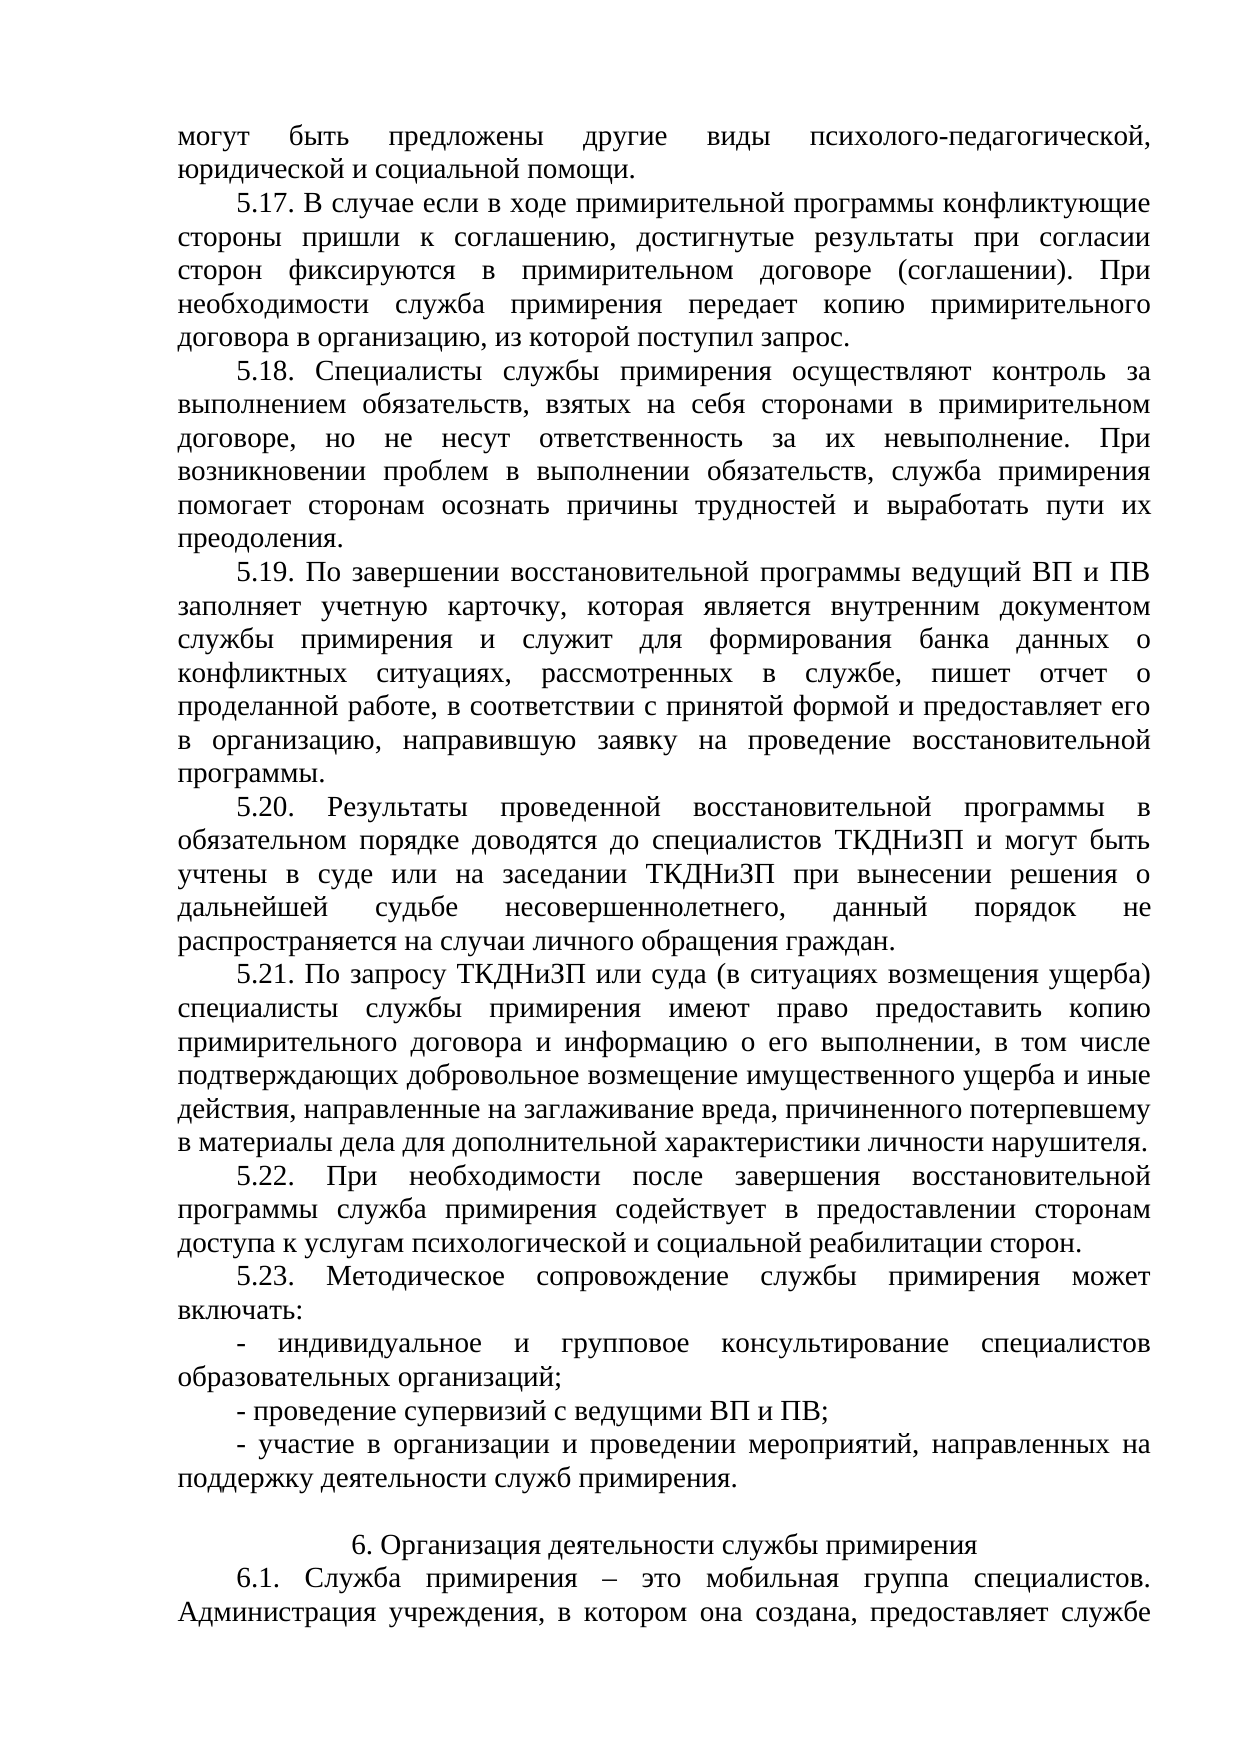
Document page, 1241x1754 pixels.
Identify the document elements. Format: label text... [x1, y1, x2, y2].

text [177, 1560, 1152, 1627]
text 5.22. При необходимости после завершения восстановительной программы служба примирения содействует в предоставлении сторонам доступа к услугам психологической и социальной реабилитации сторон. [177, 1158, 1152, 1258]
text 5.21. По запросу ТКДНиЗП или суда (в ситуациях возмещения ущерба) специалисты службы примирения имеют право предоставить копию примирительного договора и информацию о его выполнении, в том числе подтверждающих добровольное возмещение имущественного ущерба и иные действия, направленные на заглаживание вреда, причиненного потерпевшему в материалы дела для дополнительной характеристики личности нарушителя. [177, 957, 1152, 1158]
text - участие в организации и проведении мероприятий, направленных на поддержку деятельности служб примирения. [177, 1426, 1152, 1493]
text 5.17. В случае если в ходе примирительной программы конфликтующие стороны пришли к соглашению, достигнутые результаты при согласии сторон фиксируются в примирительном договоре (соглашении). При необходимости служба примирения передает копию примирительного договора в организацию, из которой поступил запрос. [177, 185, 1152, 353]
text 5.20. Результаты проведенной восстановительной программы в обязательном порядке доводятся до специалистов ТКДНиЗП и могут быть учтены в суде или на заседании ТКДНиЗП при вынесении решения о дальнейшей судьбе несовершеннолетнего, данный порядок не распространяется на случаи личного обращения граждан. [177, 789, 1152, 957]
text - проведение супервизий с ведущими ВП и ПВ; [177, 1393, 1152, 1426]
text 6. Организация деятельности службы примирения [177, 1527, 1152, 1560]
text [177, 118, 1152, 185]
text 5.23. Методическое сопровождение службы примирения может включать: [177, 1258, 1152, 1326]
text - индивидуальное и групповое консультирование специалистов образовательных организаций; [177, 1326, 1152, 1393]
text 5.19. По завершении восстановительной программы ведущий ВП и ПВ заполняет учетную карточку, которая является внутренним документом службы примирения и служит для формирования банка данных о конфликтных ситуациях, рассмотренных в службе, пишет отчет о проделанной работе, в соответствии с принятой формой и предоставляет его в организацию, направившую заявку на проведение восстановительной программы. [177, 554, 1152, 789]
text 5.18. Специалисты службы примирения осуществляют контроль за выполнением обязательств, взятых на себя сторонами в примирительном договоре, но не несут ответственность за их невыполнение. При возникновении проблем в выполнении обязательств, служба примирения помогает сторонам осознать причины трудностей и выработать пути их преодоления. [177, 353, 1152, 554]
